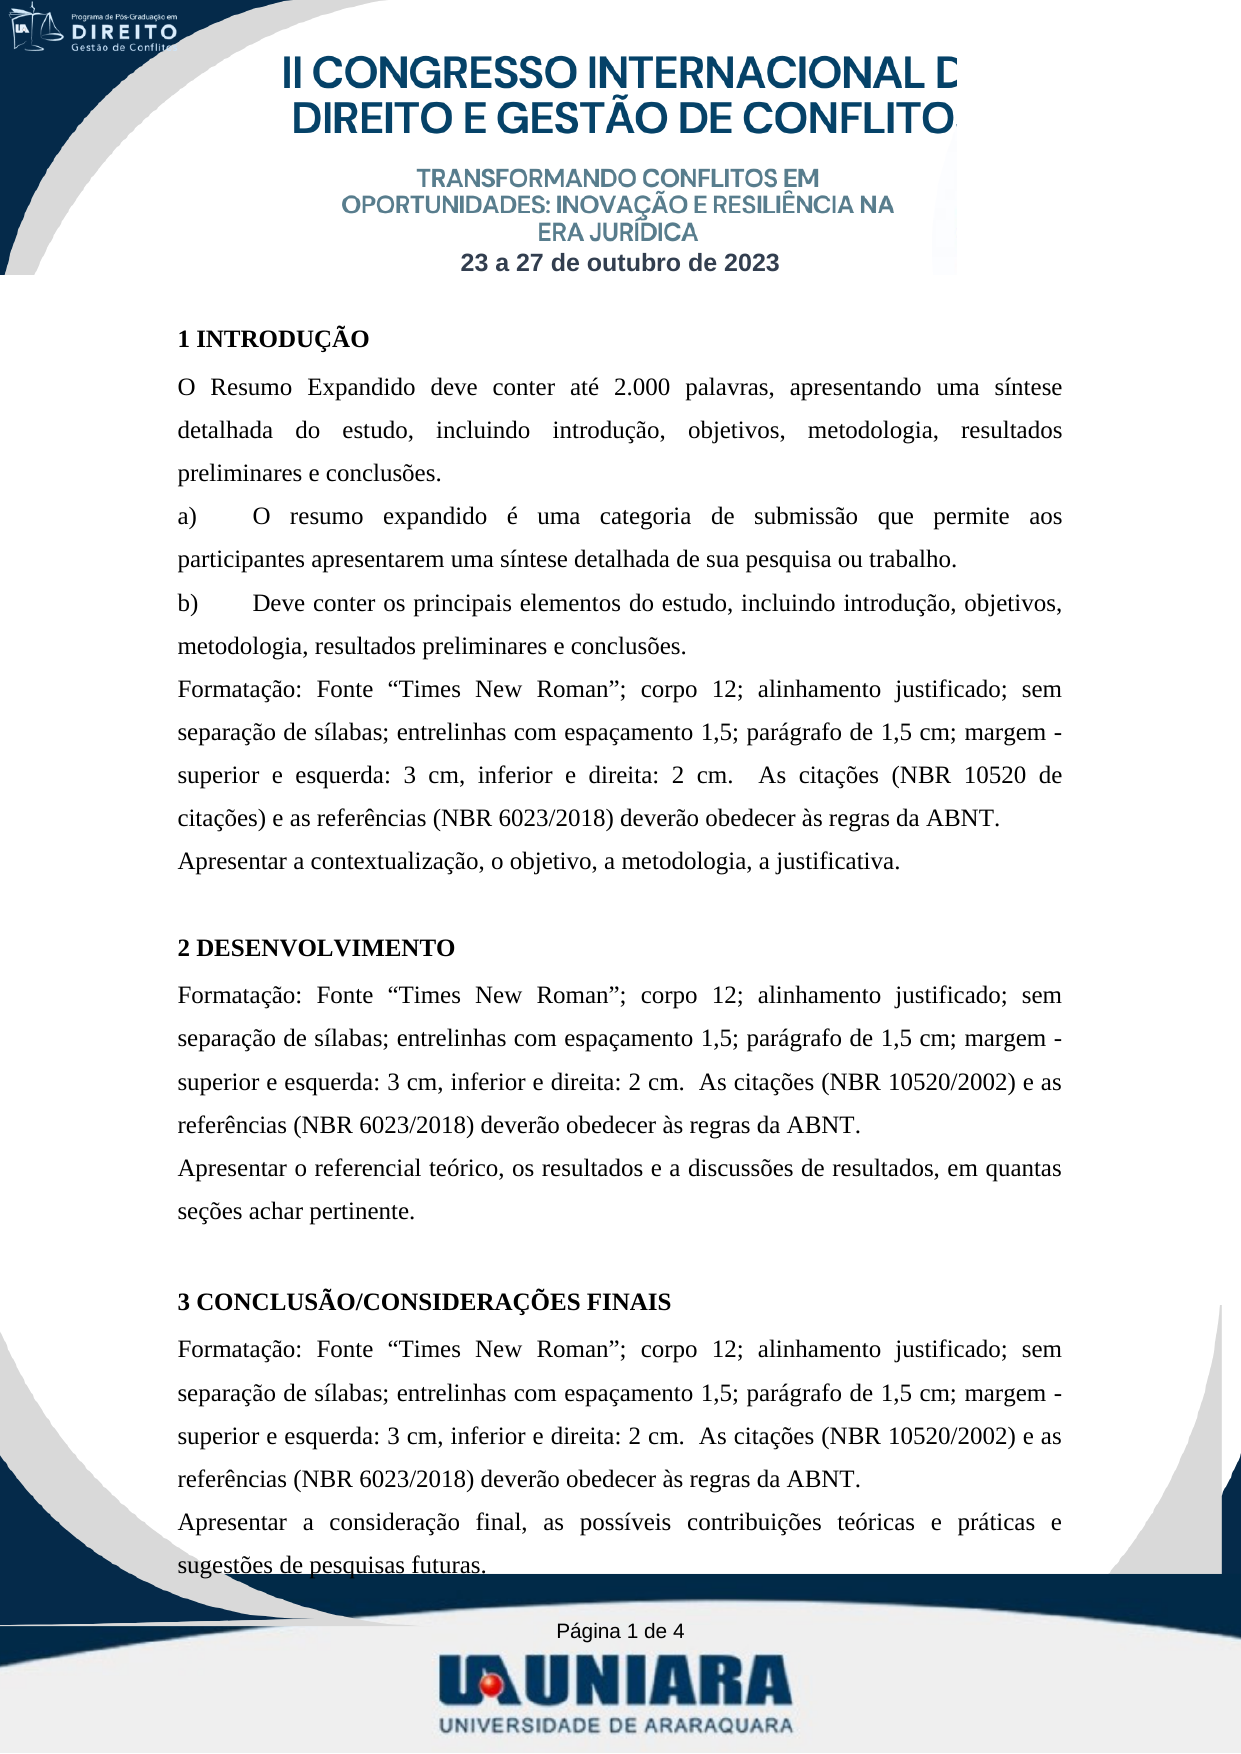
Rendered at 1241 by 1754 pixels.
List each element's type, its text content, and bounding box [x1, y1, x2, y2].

picture [0, 1305, 1241, 1753]
text 1 INTRODUÇÃO [177, 324, 1063, 353]
text b) Deve conter os principais elementos do estudo, incluindo introdução, objetivos, metodologia, resultados preliminares e conclusões. [177, 588, 1063, 659]
text Apresentar o referencial teórico, os resultados e a discussões de resultados, em quantas seções achar pertinente. [177, 1153, 1063, 1225]
text 2 DESENVOLVIMENTO [177, 933, 1063, 961]
text 3 CONCLUSÃO/CONSIDERAÇÕES FINAIS [177, 1287, 1063, 1316]
text Formatação: Fonte “Times New Roman”; corpo 12; alinhamento justificado; sem separação de sílabas; entrelinhas com espaçamento 1,5; parágrafo de 1,5 cm; margem - superior e esquerda: 3 cm, inferior e direita: 2 cm. As citações (NBR 10520 de citações) e as referências (NBR 6023/2018) deverão obedecer às regras da ABNT. [177, 674, 1063, 832]
text Apresentar a consideração final, as possíveis contribuições teóricas e práticas e sugestões de pesquisas futuras. [177, 1507, 1063, 1579]
text Formatação: Fonte “Times New Roman”; corpo 12; alinhamento justificado; sem separação de sílabas; entrelinhas com espaçamento 1,5; parágrafo de 1,5 cm; margem - superior e esquerda: 3 cm, inferior e direita: 2 cm. As citações (NBR 10520/2002) e as referências (NBR 6023/2018) deverão obedecer às regras da ABNT. [177, 1334, 1063, 1493]
picture [0, 0, 957, 275]
text a) O resumo expandido é uma categoria de submissão que permite aos participantes apresentarem uma síntese detalhada de sua pesquisa ou trabalho. [177, 501, 1063, 573]
text Formatação: Fonte “Times New Roman”; corpo 12; alinhamento justificado; sem separação de sílabas; entrelinhas com espaçamento 1,5; parágrafo de 1,5 cm; margem - superior e esquerda: 3 cm, inferior e direita: 2 cm. As citações (NBR 10520/2002) e as referências (NBR 6023/2018) deverão obedecer às regras da ABNT. [177, 980, 1063, 1138]
text Apresentar a contextualização, o objetivo, a metodologia, a justificativa. [177, 846, 1063, 875]
text O Resumo Expandido deve conter até 2.000 palavras, apresentando uma síntese detalhada do estudo, incluindo introdução, objetivos, metodologia, resultados preliminares e conclusões. [177, 372, 1063, 487]
